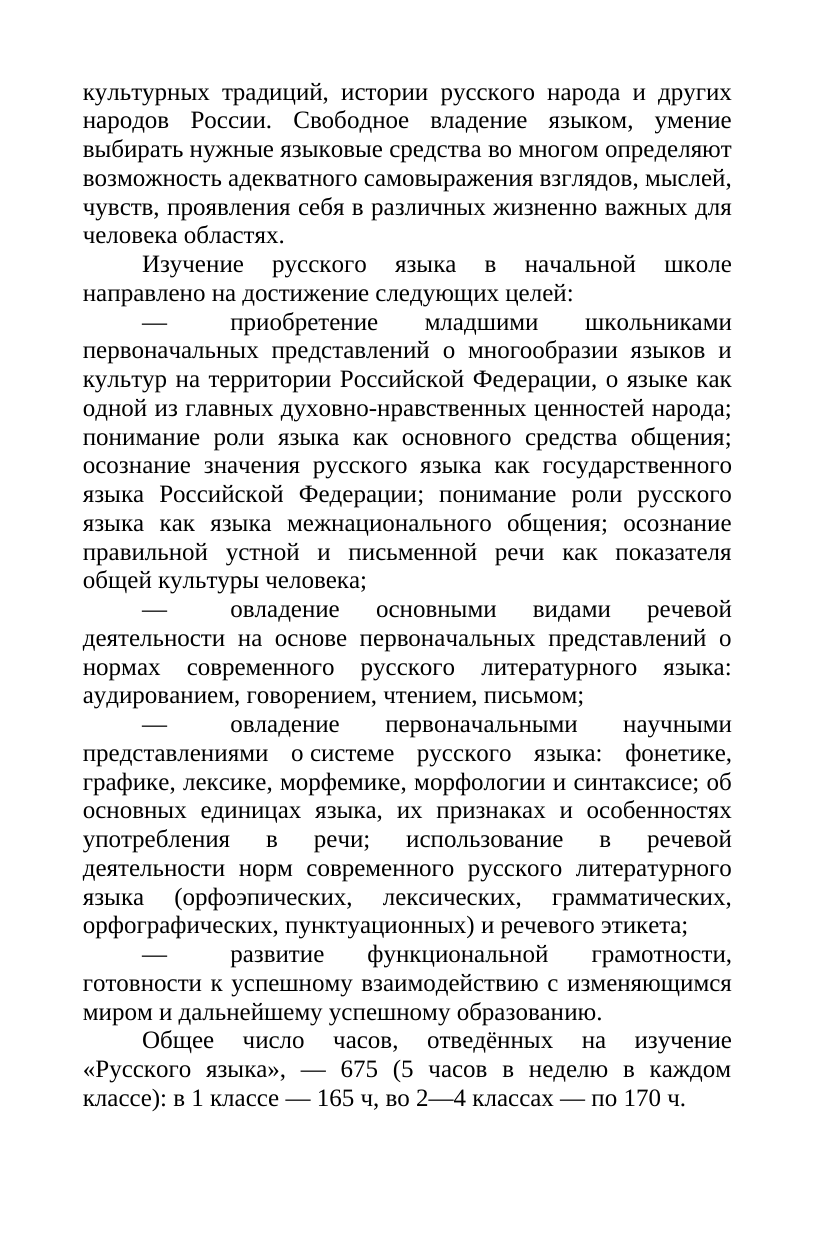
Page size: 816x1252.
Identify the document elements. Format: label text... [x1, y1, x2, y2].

text Общее число часов, отведённых на изучение «Русского языка», — 675 (5 часов в неделю в каждом классе): в 1 классе — 165 ч, во 2—4 классах — по 170 ч. [83, 1026, 732, 1112]
text Изучение русского языка в начальной школе направлено на достижение следующих целей: [83, 249, 732, 307]
text — овладение первоначальными научными представлениями о системе русского языка: фонетике, графике, лексике, морфемике, морфологии и синтаксисе; об основных единицах языка, их признаках и особенностях употребления в речи; использование в речевой деятельности норм современного русского литературного языка (орфоэпических, лексических, грамматических, орфографических, пунктуационных) и речевого этикета; [83, 709, 732, 939]
text — приобретение младшими школьниками первоначальных представлений о многообразии языков и культур на территории Российской Федерации, о языке как одной из главных духовно-нравственных ценностей народа; понимание роли языка как основного средства общения; осознание значения русского языка как государственного языка Российской Федерации; понимание роли русского языка как языка межнационального общения; осознание правильной устной и письменной речи как показателя общей культуры человека; [83, 307, 732, 594]
text — овладение основными видами речевой деятельности на основе первоначальных представлений о нормах современного русского литературного языка: аудированием, говорением, чтением, письмом; [83, 594, 732, 709]
text Предмет «Русский язык» обладает значительным потенциалом в развитии функциональной грамотности младших школьников, особенно таких её компонентов, как языковая, коммуникативная, читательская, общекультурная и социальная грамотность. Первичное знакомство с системой русского языка, богатством его выразительных возможностей, развитие умения правильно и эффективно использовать русский язык в различных сферах и ситуациях общения способствуют успешной социализации младшего школьника. Русский язык, выполняя свои базовые функции общения и выражения мысли, обеспечивает межличностное и социальное взаимодействие, участвует в формировании самосознания и мировоззрения личности, является важнейшим средством хранения и передачи информации, культурных традиций, истории русского народа и других народов России. Свободное владение языком, умение выбирать нужные языковые средства во многом определяют возможность адекватного самовыражения взглядов, мыслей, чувств, проявления себя в различных жизненно важных для человека областях. [83, 77, 732, 249]
text — развитие функциональной грамотности, готовности к успешному взаимодействию с изменяющимся миром и дальнейшему успешному образованию. [83, 939, 732, 1026]
